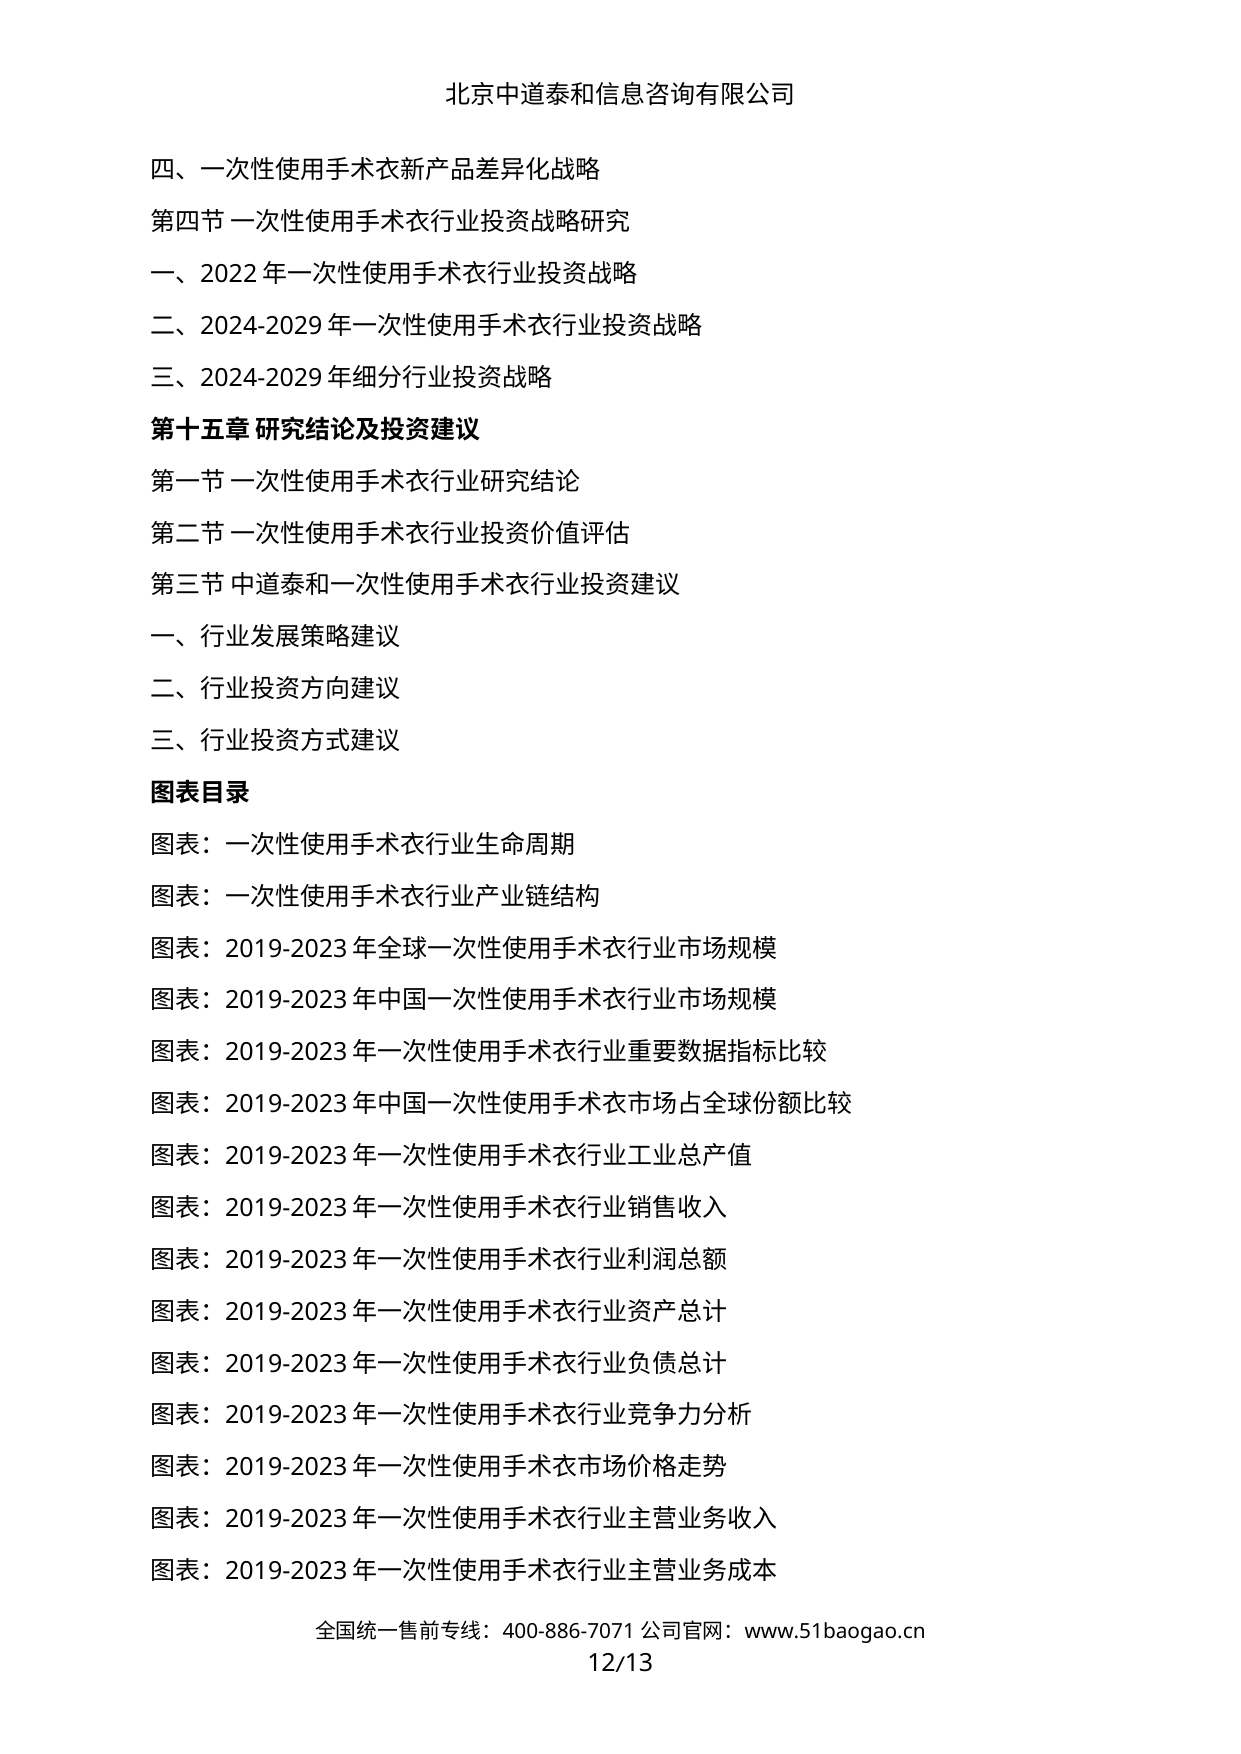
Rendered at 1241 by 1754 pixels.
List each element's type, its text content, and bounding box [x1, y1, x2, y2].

text 一、2022年一次性使用手术衣行业投资战略 [150, 254, 1090, 290]
text 图表：2019-2023年一次性使用手术衣行业资产总计 [150, 1291, 1090, 1327]
text 图表：2019-2023年一次性使用手术衣行业重要数据指标比较 [150, 1032, 1090, 1068]
text 四、一次性使用手术衣新产品差异化战略 [150, 150, 1090, 186]
text 二、行业投资方向建议 [150, 669, 1090, 705]
text 第二节 一次性使用手术衣行业投资价值评估 [150, 513, 1090, 549]
text 三、2024-2029年细分行业投资战略 [150, 357, 1090, 394]
text 第四节 一次性使用手术衣行业投资战略研究 [150, 202, 1090, 238]
text 第三节 中道泰和一次性使用手术衣行业投资建议 [150, 565, 1090, 601]
text 三、行业投资方式建议 [150, 721, 1090, 757]
text 图表：2019-2023年一次性使用手术衣行业负债总计 [150, 1343, 1090, 1379]
text 图表：2019-2023年全球一次性使用手术衣行业市场规模 [150, 928, 1090, 964]
text 第一节 一次性使用手术衣行业研究结论 [150, 461, 1090, 497]
text 图表：2019-2023年一次性使用手术衣行业主营业务成本 [150, 1551, 1090, 1587]
text 一、行业发展策略建议 [150, 617, 1090, 653]
text 图表：2019-2023年一次性使用手术衣行业工业总产值 [150, 1136, 1090, 1172]
text 图表：2019-2023年中国一次性使用手术衣市场占全球份额比较 [150, 1084, 1090, 1120]
text 图表：2019-2023年一次性使用手术衣行业销售收入 [150, 1187, 1090, 1224]
text 图表：2019-2023年一次性使用手术衣行业主营业务收入 [150, 1499, 1090, 1535]
text 图表：一次性使用手术衣行业产业链结构 [150, 876, 1090, 912]
text 图表：2019-2023年中国一次性使用手术衣行业市场规模 [150, 980, 1090, 1016]
text 图表：一次性使用手术衣行业生命周期 [150, 824, 1090, 861]
text 图表：2019-2023年一次性使用手术衣市场价格走势 [150, 1447, 1090, 1483]
text 图表：2019-2023年一次性使用手术衣行业利润总额 [150, 1239, 1090, 1276]
text 图表目录 [150, 772, 1090, 809]
text 图表：2019-2023年一次性使用手术衣行业竞争力分析 [150, 1395, 1090, 1431]
text 第十五章 研究结论及投资建议 [150, 409, 1090, 446]
text 二、2024-2029年一次性使用手术衣行业投资战略 [150, 306, 1090, 342]
